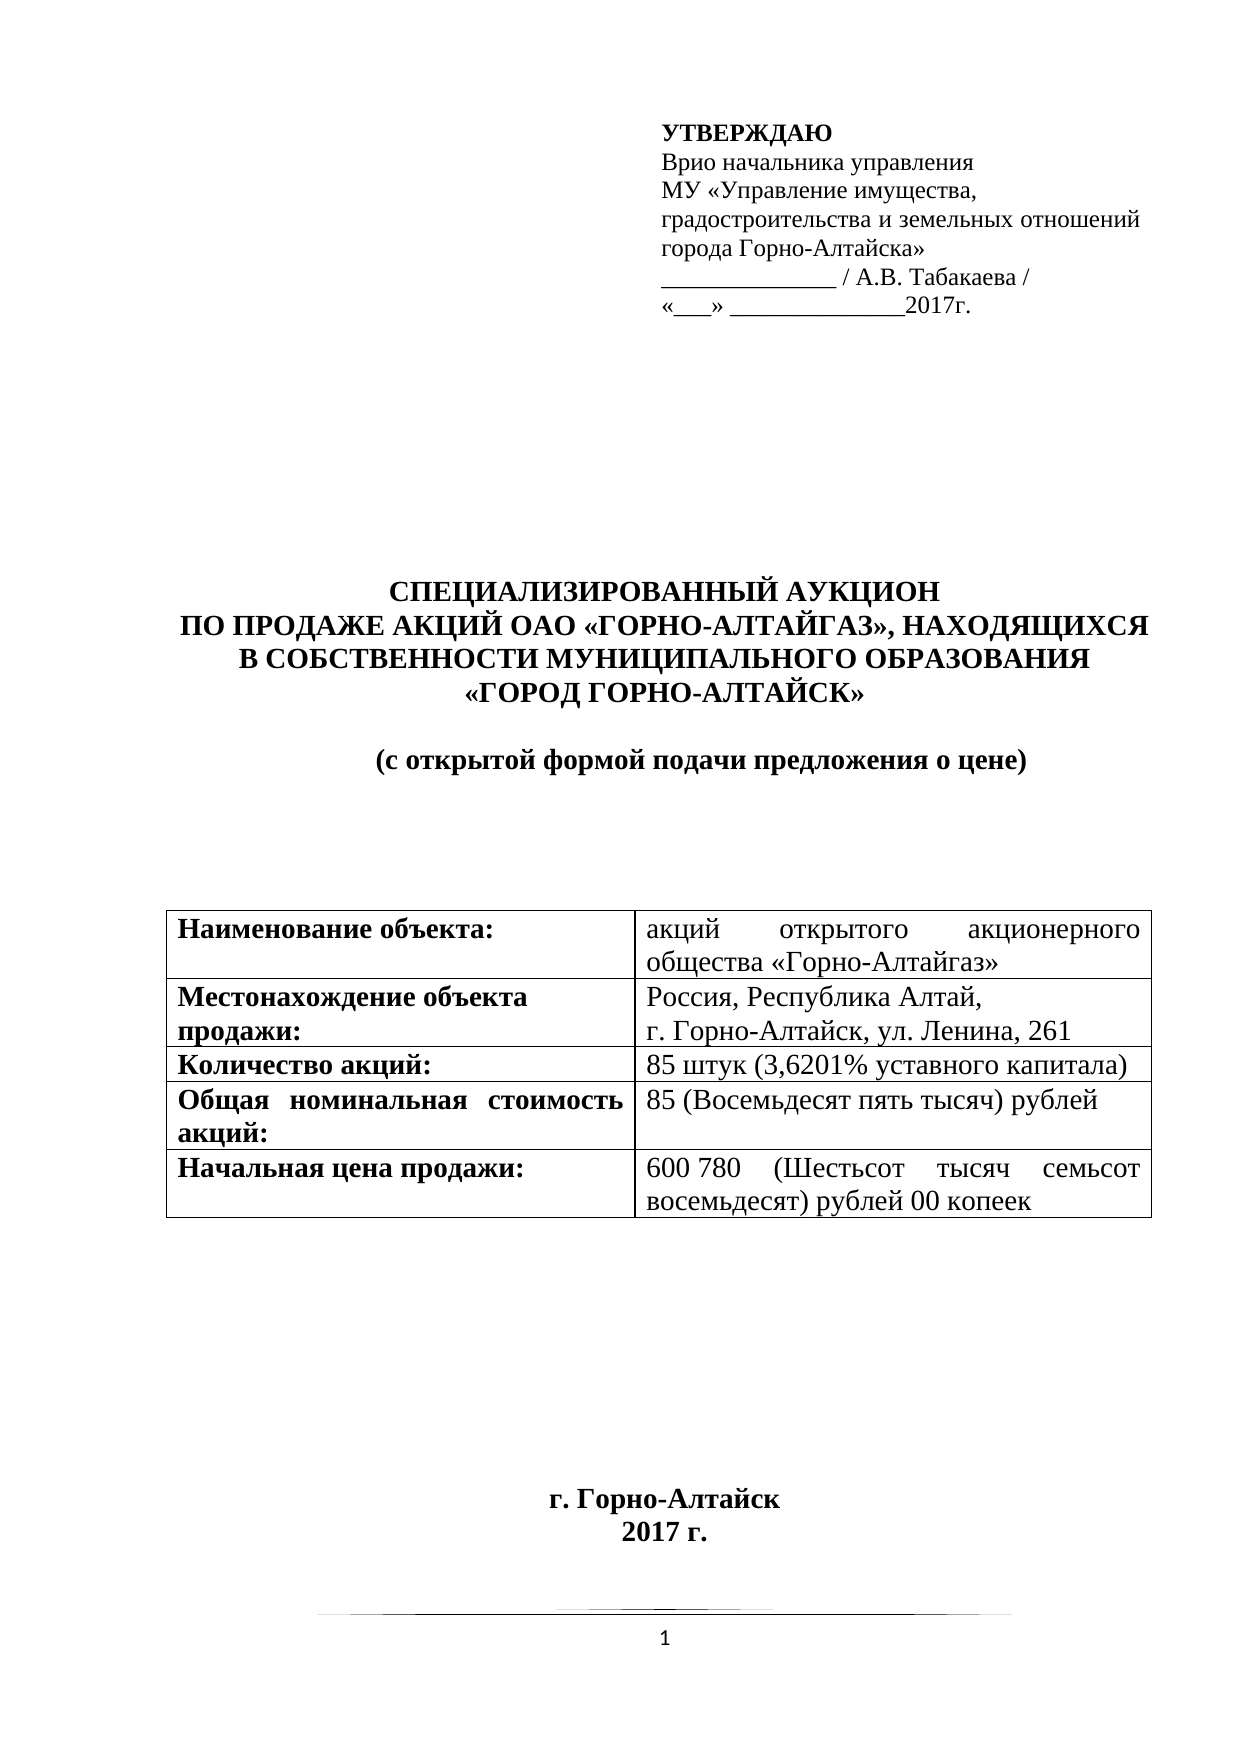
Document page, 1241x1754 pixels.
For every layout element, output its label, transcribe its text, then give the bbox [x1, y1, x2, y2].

table_cell Местонахождение объекта продажи: [167, 979, 634, 1046]
table_header акций открытого акционерного общества «Горно-Алтайгаз» [636, 911, 1151, 978]
table_cell 85 (Восемьдесят пять тысяч) рублей [636, 1082, 1151, 1149]
text «ГОРОД ГОРНО-АЛТАЙСК» [177, 675, 1152, 709]
table_cell Начальная цена продажи: [167, 1150, 634, 1217]
text г. Горно-Алтайск [177, 1481, 1152, 1514]
table_cell 600 780 (Шестьсот тысяч семьсот восемьдесят) рублей 00 копеек [636, 1150, 1151, 1217]
text (с открытой формой подачи предложения о цене) [177, 742, 1152, 776]
table_header УТВЕРЖДАЮ Врио начальника управления МУ «Управление имущества, градостроительства и земельных отношений города Горно-Алтайска» ______________ / А.В. Табакаева / «___» ______________2017г. [650, 118, 1152, 348]
text СПЕЦИАЛИЗИРОВАННЫЙ АУКЦИОН [177, 574, 1152, 608]
table_cell 85 штук (3,6201% уставного капитала) [636, 1047, 1151, 1081]
table_cell Россия, Республика Алтай, г. Горно-Алтайск, ул. Ленина, 261 [636, 979, 1151, 1046]
table_cell Общая номинальная стоимость акций: [167, 1082, 634, 1149]
table_header Наименование объекта: [167, 911, 634, 978]
text 2017 г. [177, 1514, 1152, 1548]
text ПО ПРОДАЖЕ АКЦИЙ ОАО «ГОРНО-АЛТАЙГАЗ», НАХОДЯЩИХСЯ В СОБСТВЕННОСТИ МУНИЦИПАЛЬНОГО ОБРАЗОВАНИЯ [177, 608, 1152, 675]
table_cell Количество акций: [167, 1047, 634, 1081]
